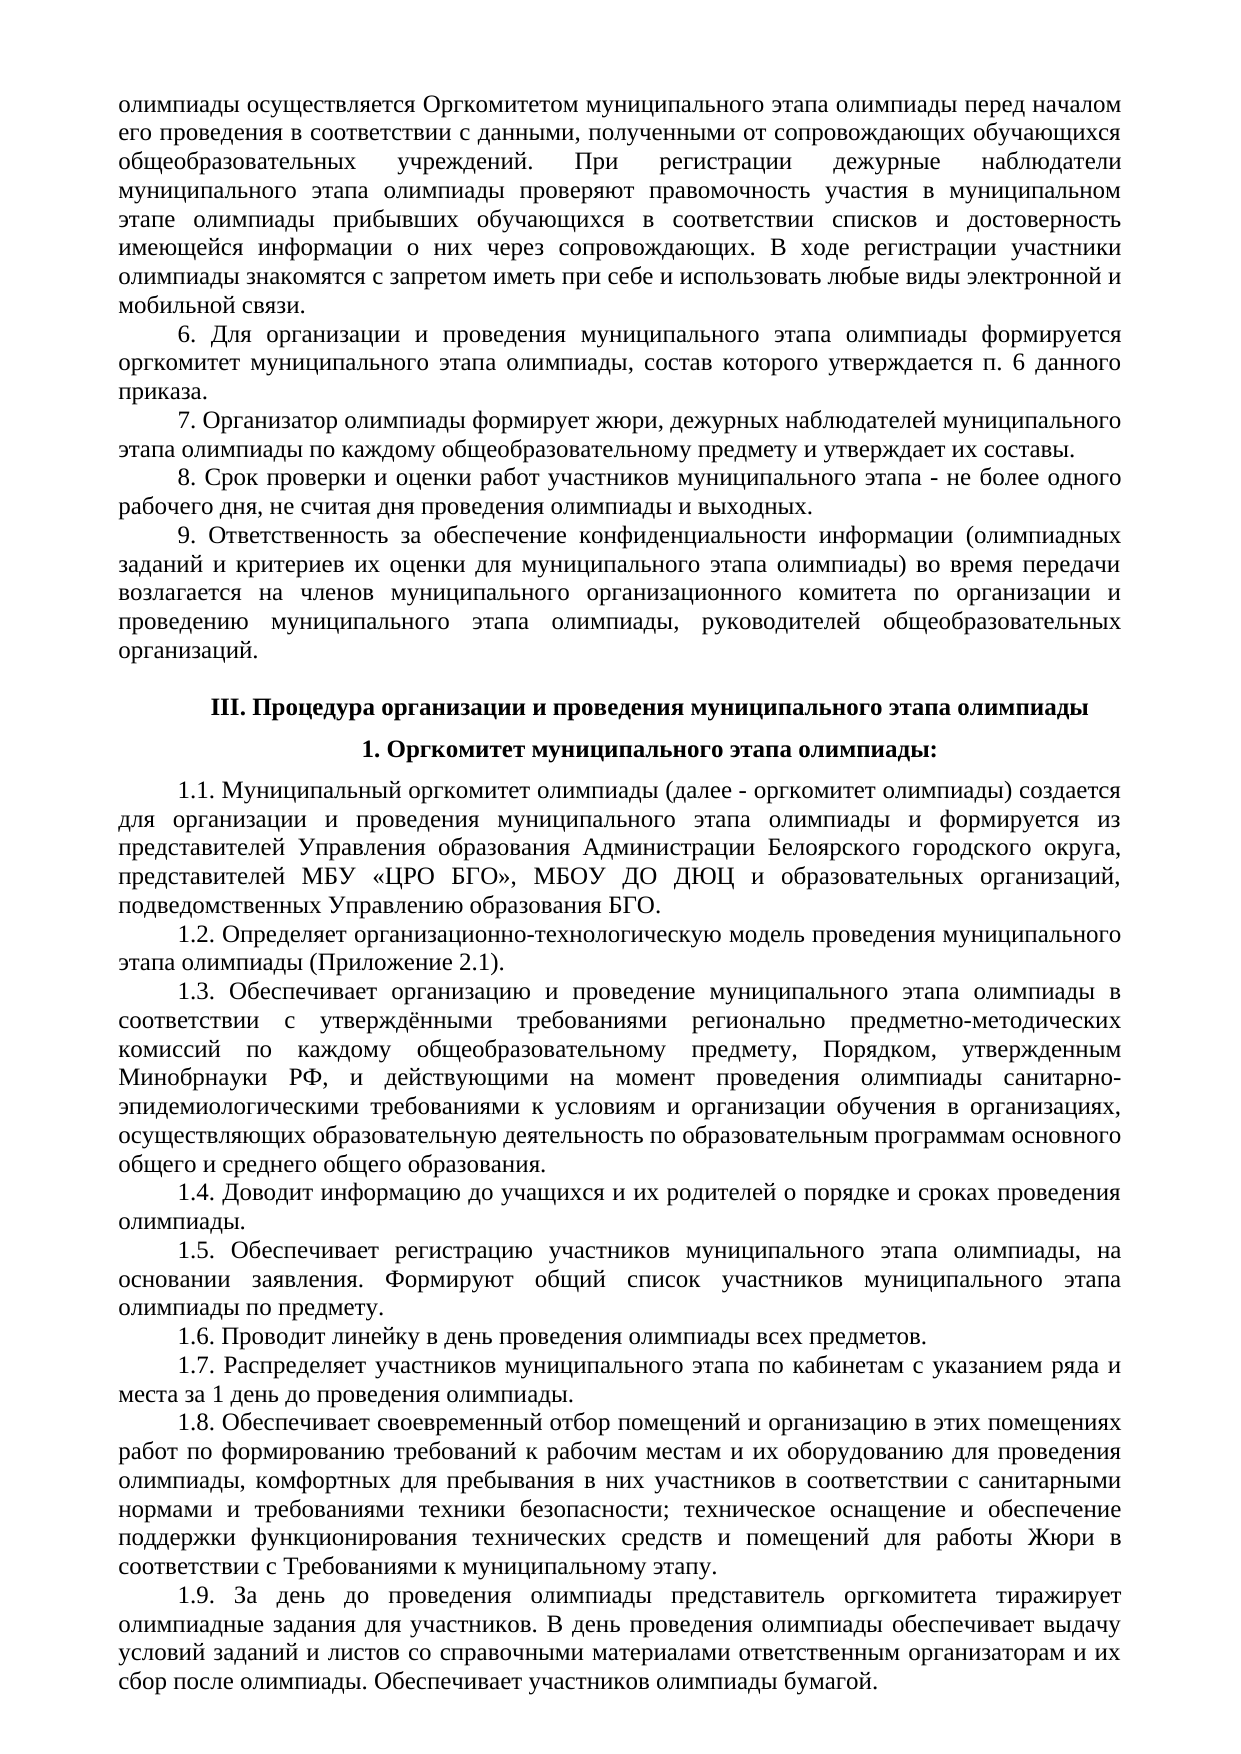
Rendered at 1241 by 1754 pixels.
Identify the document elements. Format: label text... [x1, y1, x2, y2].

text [118, 89, 1122, 319]
text 1.7. Распределяет участников муниципального этапа по кабинетам с указанием ряда и места за 1 день до проведения олимпиады. [118, 1350, 1122, 1407]
text 1.5. Обеспечивает регистрацию участников муниципального этапа олимпиады, на основании заявления. Формируют общий список участников муниципального этапа олимпиады по предмету. [118, 1235, 1122, 1321]
text 1.8. Обеспечивает своевременный отбор помещений и организацию в этих помещениях работ по формированию требований к рабочим местам и их оборудованию для проведения олимпиады, комфортных для пребывания в них участников в соответствии с санитарными нормами и требованиями техники безопасности; техническое оснащение и обеспечение поддержки функционирования технических средств и помещений для работы Жюри в соответствии с Требованиями к муниципальному этапу. [118, 1407, 1122, 1580]
text 1.4. Доводит информацию до учащихся и их родителей о порядке и сроках проведения олимпиады. [118, 1177, 1122, 1235]
text 1. Оргкомитет муниципального этапа олимпиады: [118, 734, 1122, 762]
text 8. Срок проверки и оценки работ участников муниципального этапа - не более одного рабочего дня, не считая дня проведения олимпиады и выходных. [118, 462, 1122, 520]
text 9. Ответственность за обеспечение конфиденциальности информации (олимпиадных заданий и критериев их оценки для муниципального этапа олимпиады) во время передачи возлагается на членов муниципального организационного комитета по организации и проведению муниципального этапа олимпиады, руководителей общеобразовательных организаций. [118, 520, 1122, 664]
text 1.1. Муниципальный оргкомитет олимпиады (далее - оргкомитет олимпиады) создается для организации и проведения муниципального этапа олимпиады и формируется из представителей Управления образования Администрации Белоярского городского округа, представителей МБУ «ЦРО БГО», МБОУ ДО ДЮЦ и образовательных организаций, подведомственных Управлению образования БГО. [118, 775, 1122, 919]
text 7. Организатор олимпиады формирует жюри, дежурных наблюдателей муниципального этапа олимпиады по каждому общеобразовательному предмету и утверждает их составы. [118, 405, 1122, 462]
text 6. Для организации и проведения муниципального этапа олимпиады формируется оргкомитет муниципального этапа олимпиады, состав которого утверждается п. 6 данного приказа. [118, 319, 1122, 405]
text 1.9. За день до проведения олимпиады представитель оргкомитета тиражирует олимпиадные задания для участников. В день проведения олимпиады обеспечивает выдачу условий заданий и листов со справочными материалами ответственным организаторам и их сбор после олимпиады. Обеспечивает участников олимпиады бумагой. [118, 1580, 1122, 1695]
text 1.3. Обеспечивает организацию и проведение муниципального этапа олимпиады в соответствии с утверждёнными требованиями регионально предметно-методических комиссий по каждому общеобразовательному предмету, Порядком, утвержденным Минобрнауки РФ, и действующими на момент проведения олимпиады санитарно-эпидемиологическими требованиями к условиям и организации обучения в организациях, осуществляющих образовательную деятельность по образовательным программам основного общего и среднего общего образования. [118, 976, 1122, 1177]
text III. Процедура организации и проведения муниципального этапа олимпиады [118, 692, 1122, 721]
text 1.2. Определяет организационно-технологическую модель проведения муниципального этапа олимпиады (Приложение 2.1). [118, 919, 1122, 976]
text 1.6. Проводит линейку в день проведения олимпиады всех предметов. [118, 1321, 1122, 1350]
